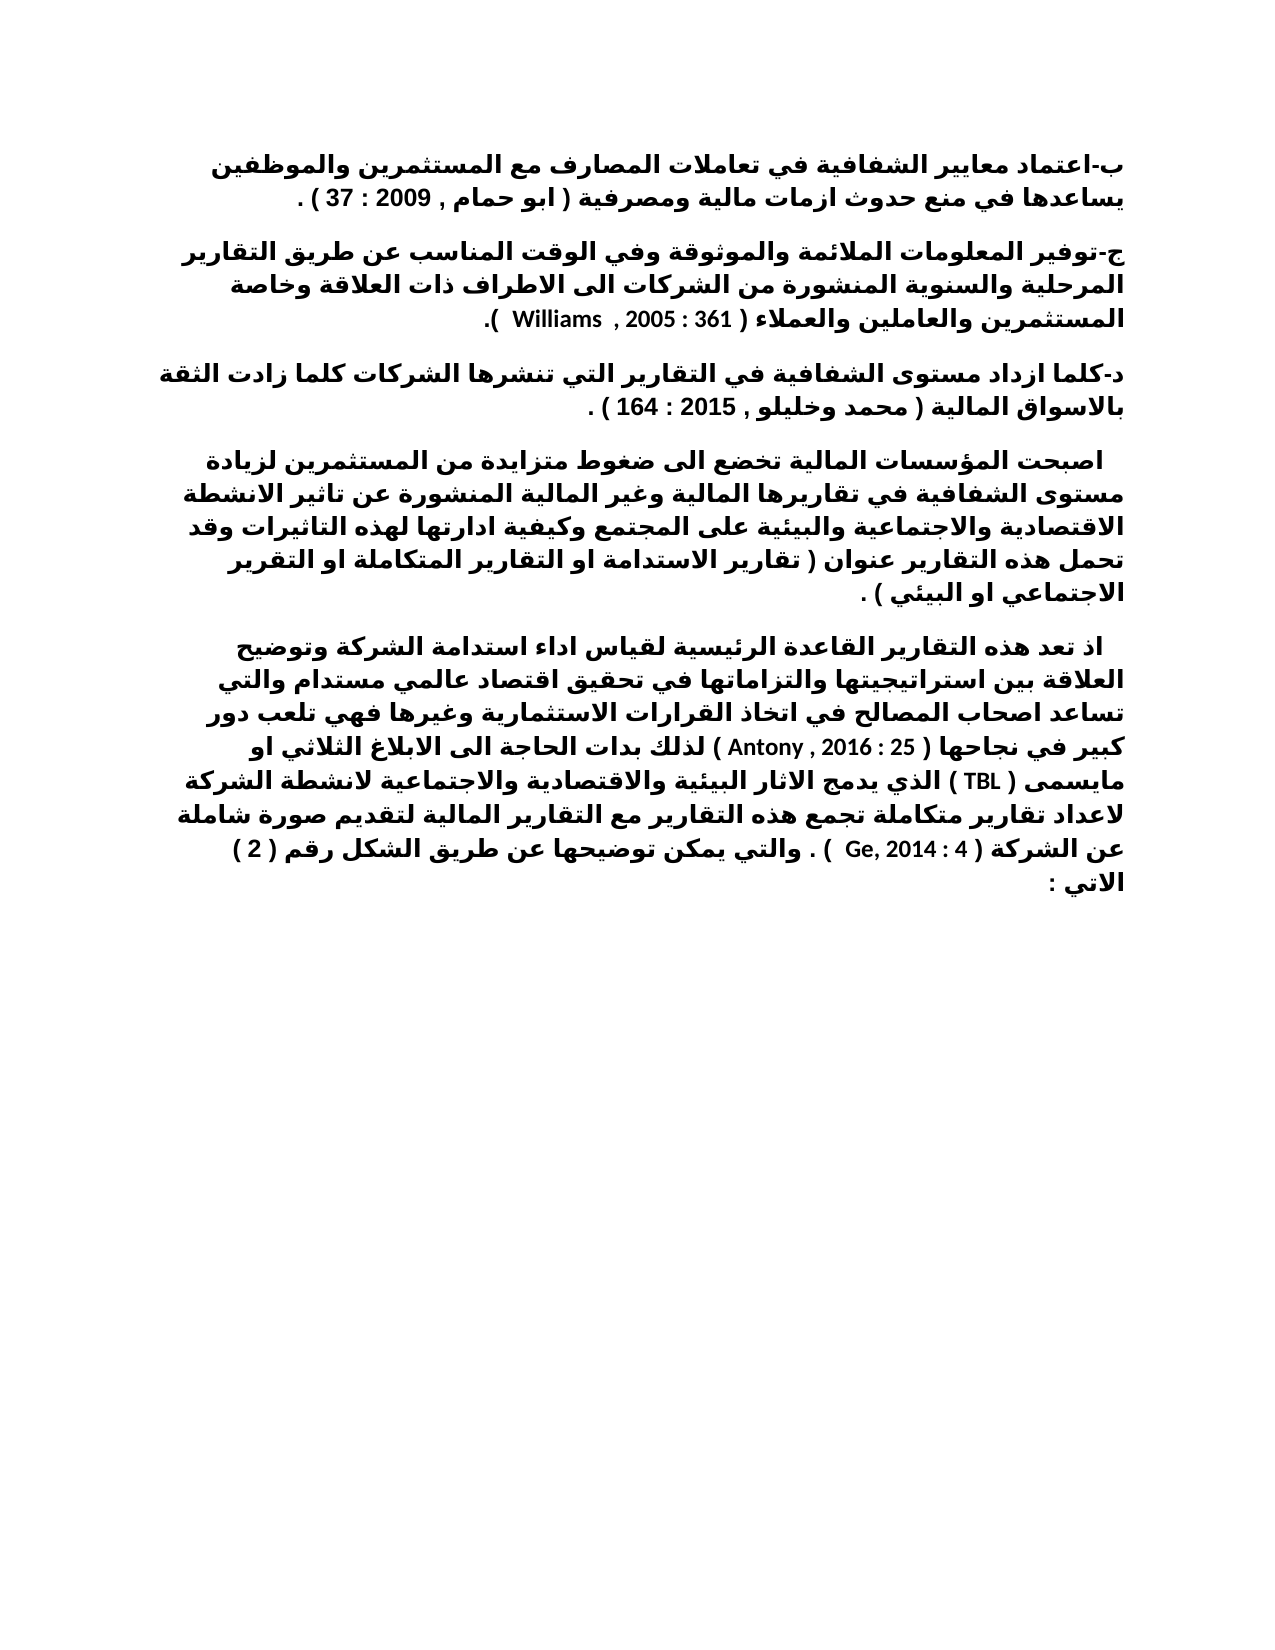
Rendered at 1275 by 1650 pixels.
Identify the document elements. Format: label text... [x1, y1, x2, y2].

text اصبحت المؤسسات المالية تخضع الى ضغوط متزايدة من المستثمرين لزيادة مستوى الشفافية في تقاريرها المالية وغير المالية المنشورة عن تاثير الانشطة الاقتصادية والاجتماعية والبيئية على المجتمع وكيفية ادارتها لهذه التاثيرات وقد تحمل هذه التقارير عنوان ( تقارير الاستدامة او التقارير المتكاملة او التقرير الاجتماعي او البيئي ) . [150, 446, 1125, 606]
text ب-اعتماد معايير الشفافية في تعاملات المصارف مع المستثمرين والموظفين يساعدها في منع حدوث ازمات مالية ومصرفية ( ابو حمام , 2009 : 37 ) . [150, 150, 1125, 212]
text ج-توفير المعلومات الملائمة والموثوقة وفي الوقت المناسب عن طريق التقارير المرحلية والسنوية المنشورة من الشركات الى الاطراف ذات العلاقة وخاصة المستثمرين والعاملين والعملاء ( Williams , 2005 : 361 ). [150, 237, 1125, 333]
text د-كلما ازداد مستوى الشفافية في التقارير التي تنشرها الشركات كلما زادت الثقة بالاسواق المالية ( محمد وخليلو , 2015 : 164 ) . [150, 359, 1125, 421]
text اذ تعد هذه التقارير القاعدة الرئيسية لقياس اداء استدامة الشركة وتوضيح العلاقة بين استراتيجيتها والتزاماتها في تحقيق اقتصاد عالمي مستدام والتي تساعد اصحاب المصالح في اتخاذ القرارات الاستثمارية وغيرها فهي تلعب دور كبير في نجاحها ( Antony , 2016 : 25 ) لذلك بدات الحاجة الى الابلاغ الثلاثي او مايسمى ( TBL ) الذي يدمج الاثار البيئية والاقتصادية والاجتماعية لانشطة الشركة لاعداد تقارير متكاملة تجمع هذه التقارير مع التقارير المالية لتقديم صورة شاملة عن الشركة ( Ge, 2014 : 4 ) . والتي يمكن توضيحها عن طريق الشكل رقم ( 2 ) الاتي : [150, 632, 1125, 897]
